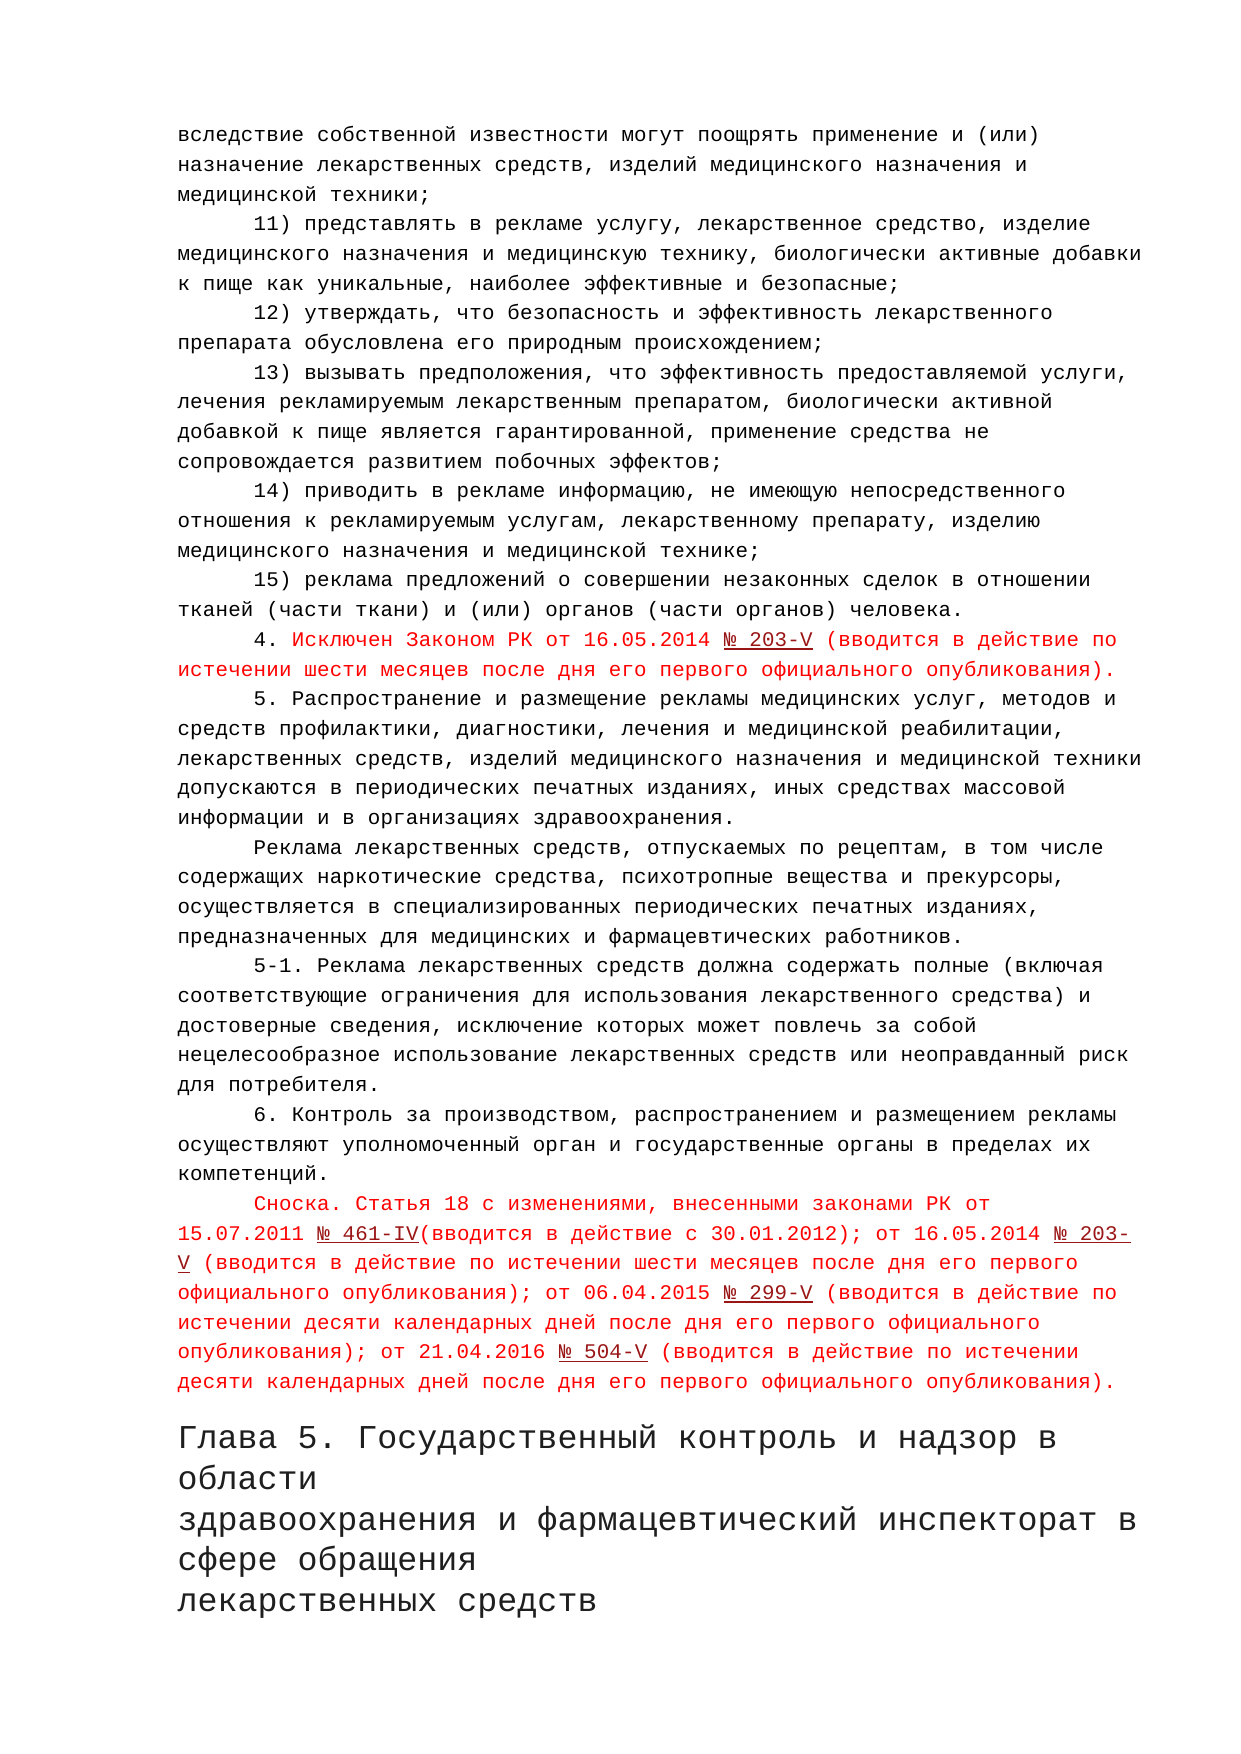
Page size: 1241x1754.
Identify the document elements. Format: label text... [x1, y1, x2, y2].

text Глава 5. Государственный контроль и надзор в области здравоохранения и фармацевтический инспекторат в сфере обращения лекарственных средств [177, 1418, 1152, 1621]
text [177, 118, 1152, 1395]
